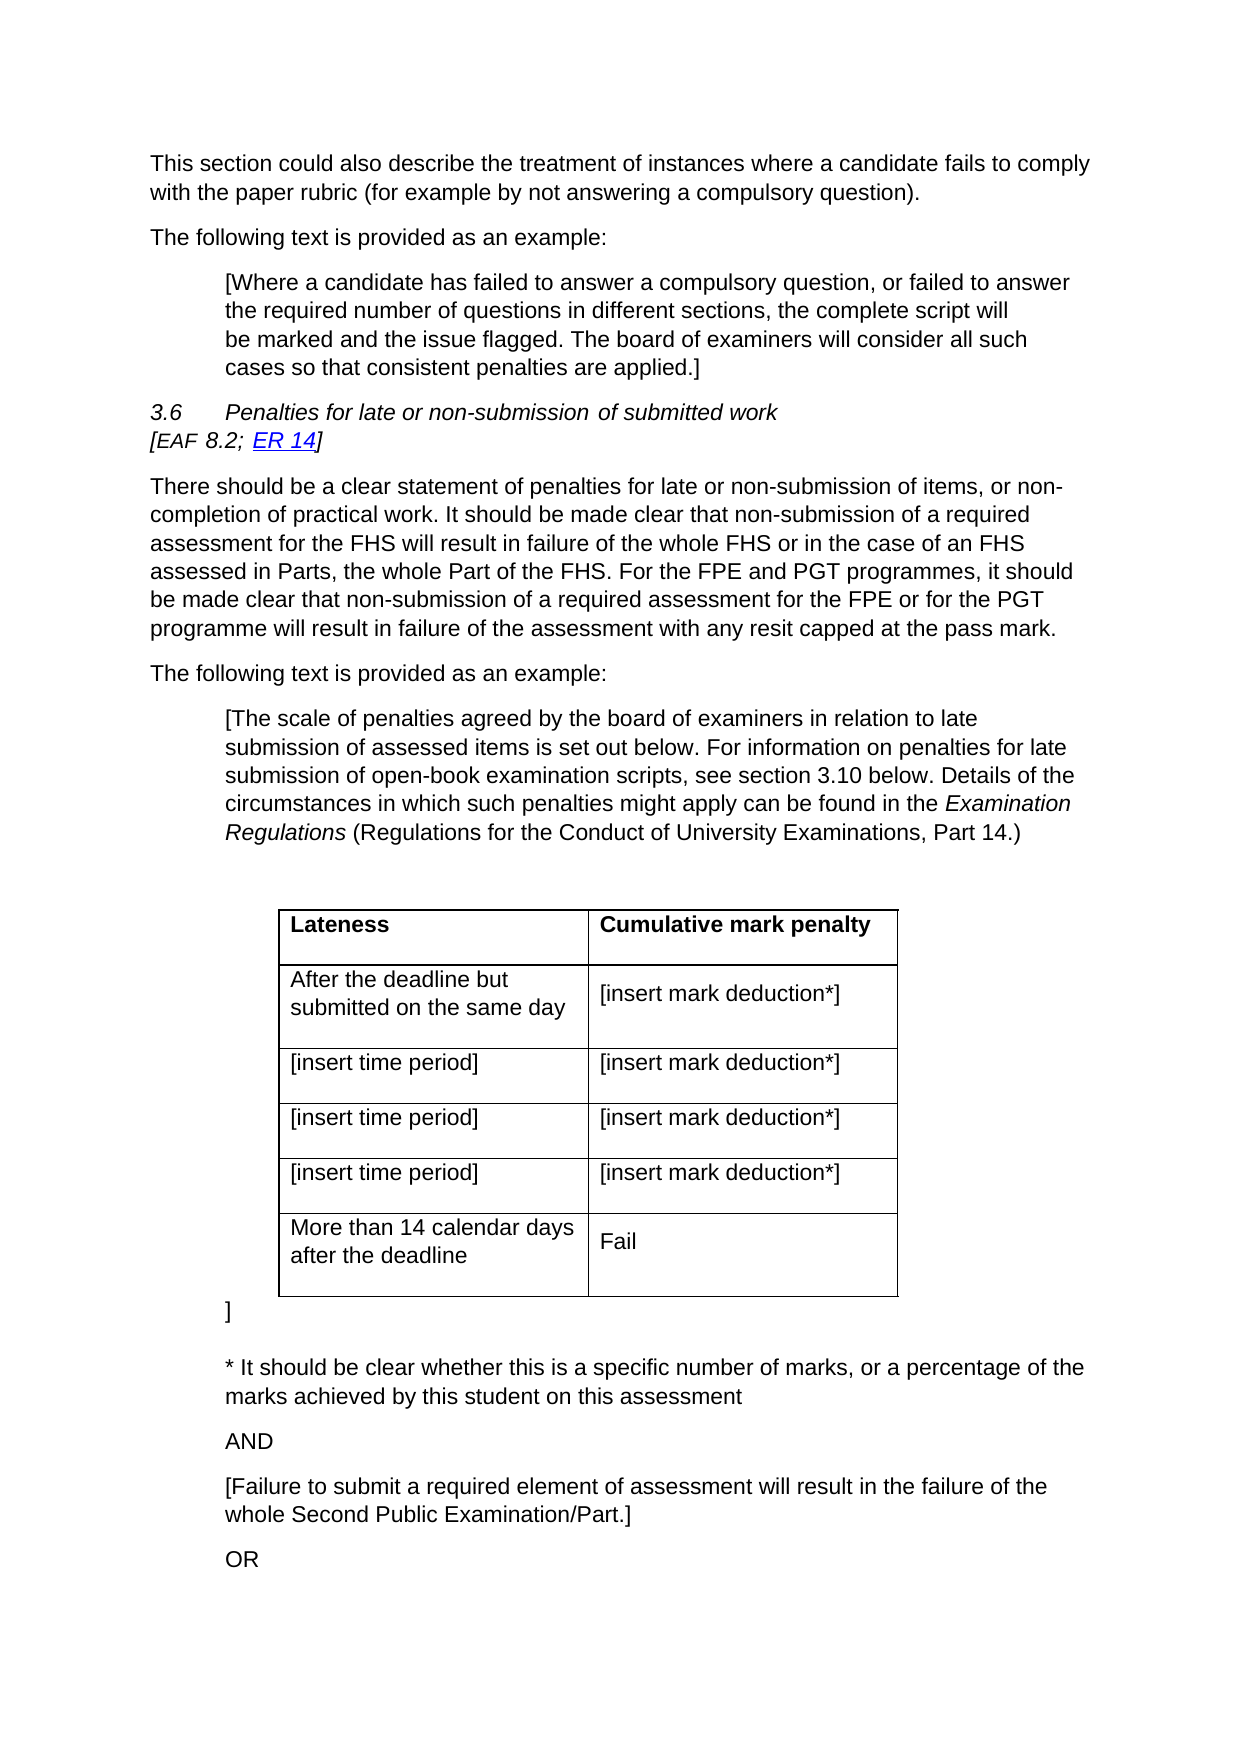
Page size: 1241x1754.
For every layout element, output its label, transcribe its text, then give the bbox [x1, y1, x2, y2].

table_cell [insert time period] [280, 1104, 588, 1157]
text This section could also describe the treatment of instances where a candidate fails to comply with the paper rubric (for example by not answering a compulsory question). [150, 150, 1090, 205]
text OR [225, 1546, 1090, 1573]
table_cell More than 14 calendar days after the deadline [280, 1214, 588, 1296]
text [Where a candidate has failed to answer a compulsory question, or failed to answer the required number of questions in different sections, the complete script will be marked and the issue flagged. The board of examiners will consider all such cases so that consistent penalties are applied.] [225, 269, 1090, 380]
table_cell [insert mark deduction*] [589, 1104, 897, 1157]
table_cell [insert time period] [280, 1049, 588, 1102]
table_cell [insert mark deduction*] [589, 966, 897, 1047]
text 3.6 Penalties for late or non-submission of submitted work [EAF 8.2; ER 14] [150, 399, 1090, 454]
text The following text is provided as an example: [150, 660, 1090, 686]
table_cell [insert time period] [280, 1159, 588, 1212]
table_cell [insert mark deduction*] [589, 1159, 897, 1212]
text ] * It should be clear whether this is a specific number of marks, or a percentage of the marks achieved by this student on this assessment [225, 1297, 1090, 1409]
text [The scale of penalties agreed by the board of examiners in relation to late submission of assessed items is set out below. For information on penalties for late submission of open-book examination scripts, see section 3.10 below. Details of the circumstances in which such penalties might apply can be found in the Examination Regulations (Regulations for the Conduct of University Examinations, Part 14.) [225, 705, 1090, 845]
table_cell After the deadline but submitted on the same day [280, 966, 588, 1047]
text The following text is provided as an example: [150, 223, 1090, 250]
table_header Lateness [280, 911, 588, 964]
table_cell [insert mark deduction*] [589, 1049, 897, 1102]
text There should be a clear statement of penalties for late or non-submission of items, or non-completion of practical work. It should be made clear that non-submission of a required assessment for the FHS will result in failure of the whole FHS or in the case of an FHS assessed in Parts, the whole Part of the FHS. For the FPE and PGT programmes, it should be made clear that non-submission of a required assessment for the FPE or for the PGT programme will result in failure of the assessment with any resit capped at the pass mark. [150, 473, 1090, 641]
table_header Cumulative mark penalty [589, 911, 897, 964]
table_cell Fail [589, 1214, 897, 1296]
text AND [225, 1428, 1090, 1454]
text [Failure to submit a required element of assessment will result in the failure of the whole Second Public Examination/Part.] [225, 1473, 1090, 1528]
